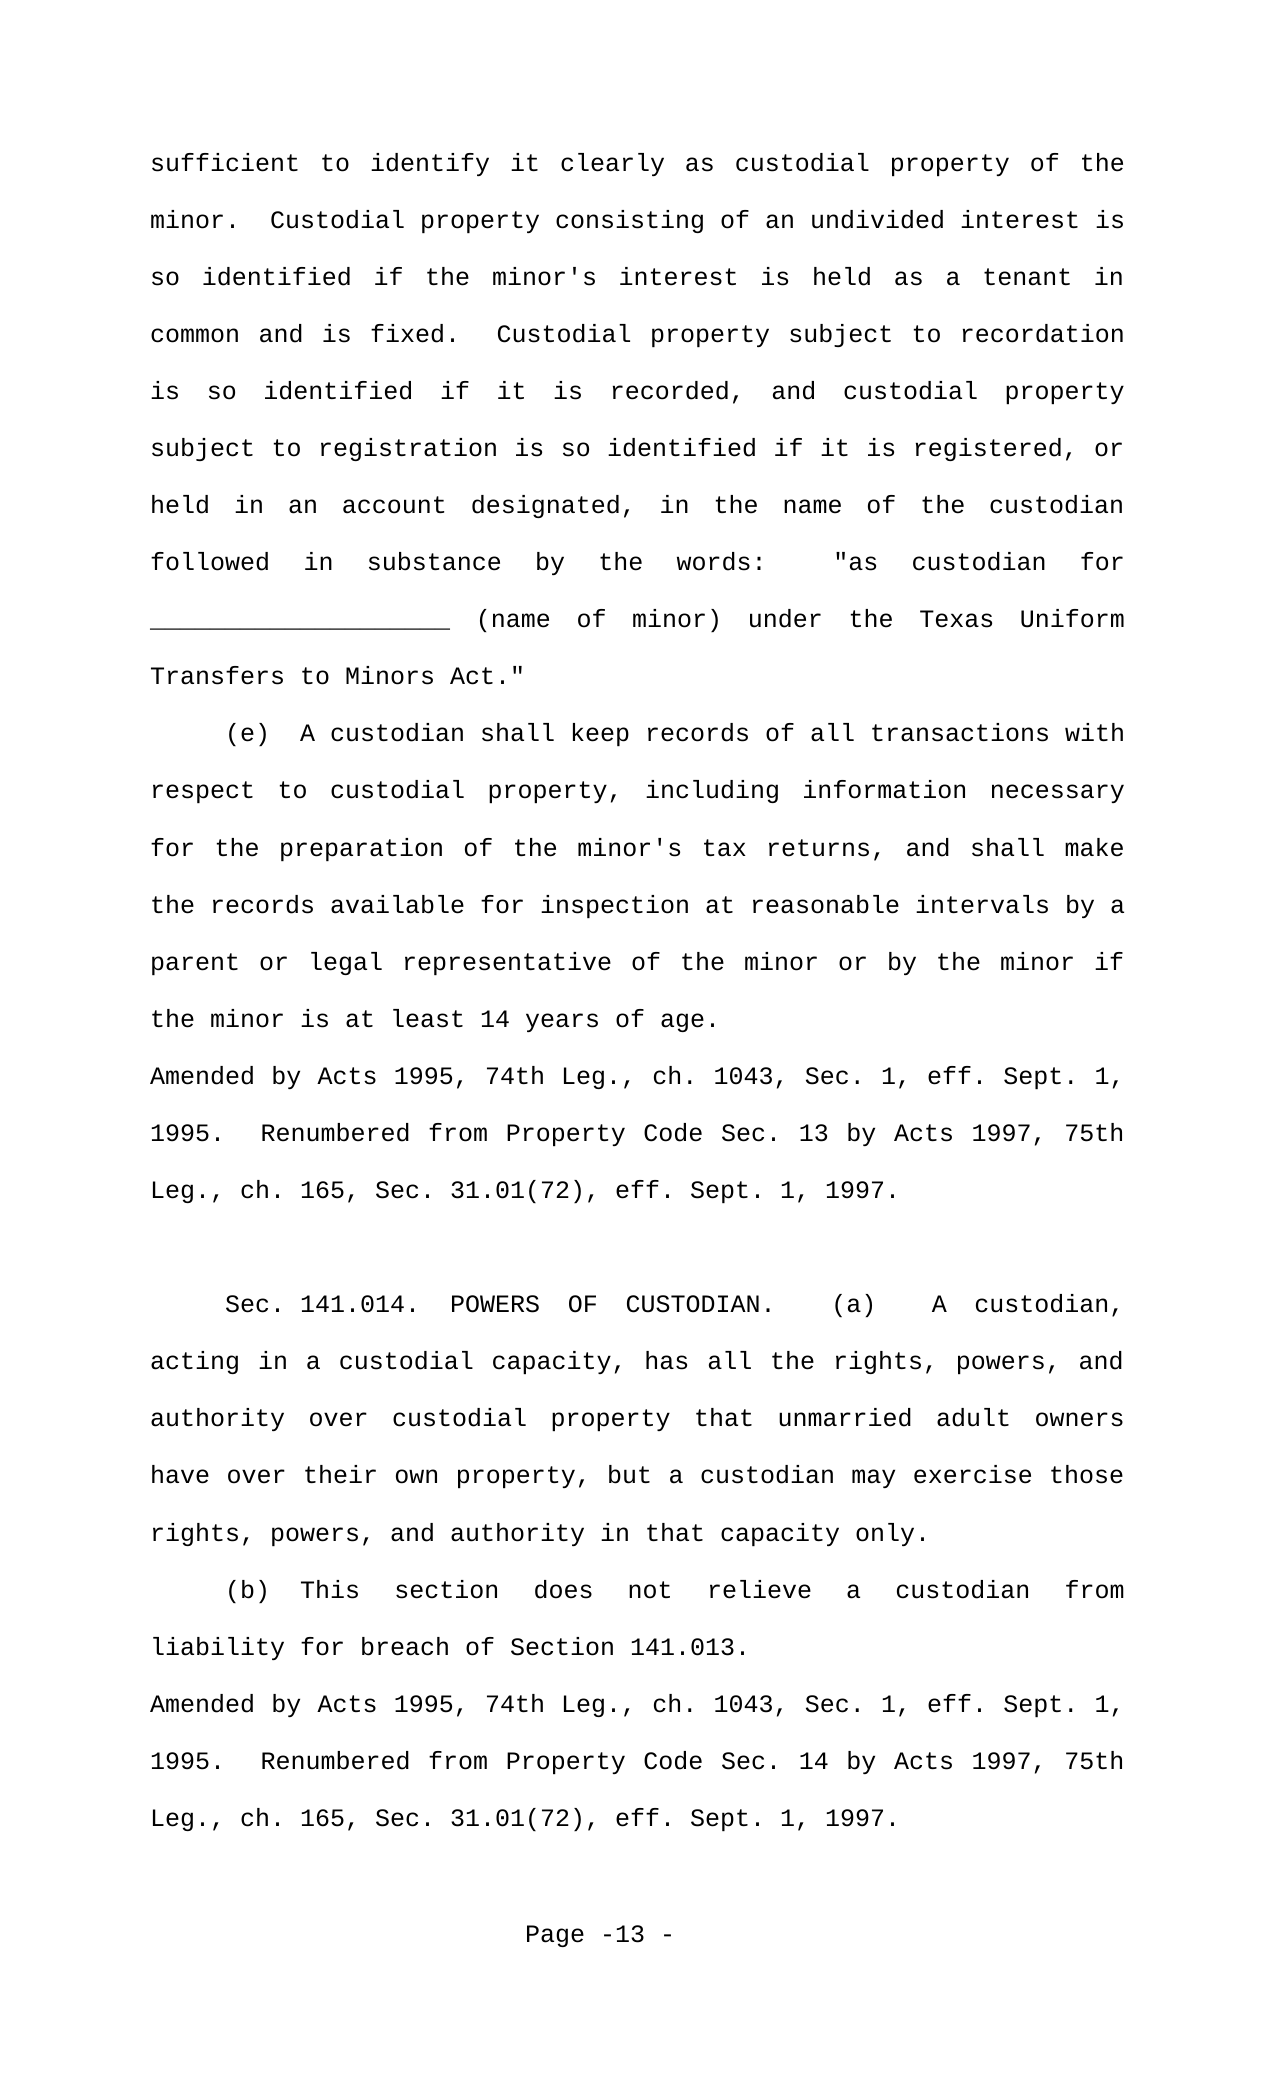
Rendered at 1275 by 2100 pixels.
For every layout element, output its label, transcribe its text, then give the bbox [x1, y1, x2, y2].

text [150, 150, 1125, 692]
text (b) This section does not relieve a custodian from liability for breach of Section 141.013. [150, 1577, 1125, 1663]
text Sec. 141.014. POWERS OF CUSTODIAN. (a) A custodian, acting in a custodial capacity, has all the rights, powers, and authority over custodial property that unmarried adult owners have over their own property, but a custodian may exercise those rights, powers, and authority in that capacity only. [150, 1292, 1125, 1548]
text Amended by Acts 1995, 74th Leg., ch. 1043, Sec. 1, eff. Sept. 1, 1995. Renumbered from Property Code Sec. 13 by Acts 1997, 75th Leg., ch. 165, Sec. 31.01(72), eff. Sept. 1, 1997. [150, 1063, 1125, 1206]
text Amended by Acts 1995, 74th Leg., ch. 1043, Sec. 1, eff. Sept. 1, 1995. Renumbered from Property Code Sec. 14 by Acts 1997, 75th Leg., ch. 165, Sec. 31.01(72), eff. Sept. 1, 1997. [150, 1691, 1125, 1834]
text (e) A custodian shall keep records of all transactions with respect to custodial property, including information necessary for the preparation of the minor's tax returns, and shall make the records available for inspection at reasonable intervals by a parent or legal representative of the minor or by the minor if the minor is at least 14 years of age. [150, 721, 1125, 1035]
